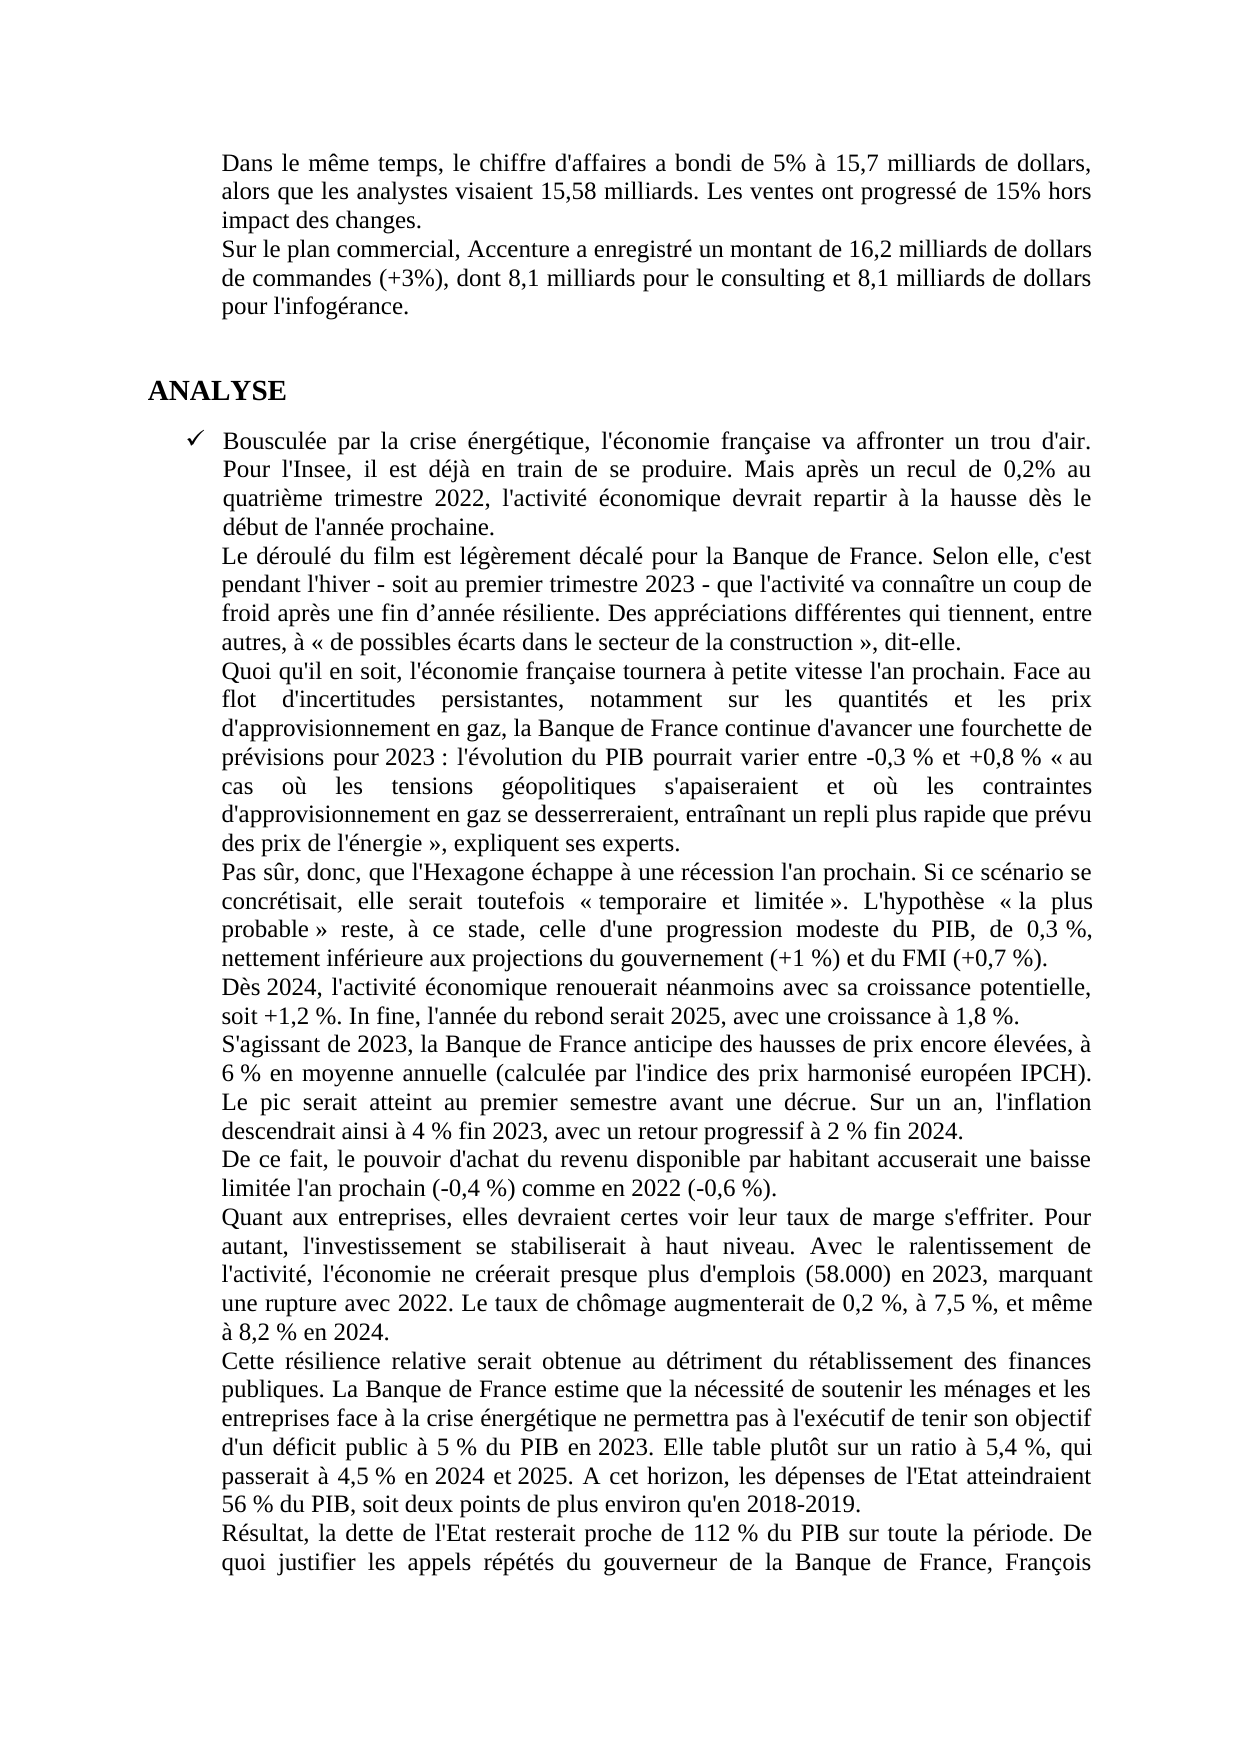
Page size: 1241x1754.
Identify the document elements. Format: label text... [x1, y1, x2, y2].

text Sur le plan commercial, Accenture a enregistré un montant de 16,2 milliards de dollars de commandes (+3%), dont 8,1 milliards pour le consulting et 8,1 milliards de dollars pour l'infogérance. [221, 349, 1093, 435]
text Quant aux entreprises, elles devraient certes voir leur taux de marge s'effriter. Pour autant, l'investissement se stabiliserait à haut niveau. Avec le ralentissement de l'activité, l'économie ne créerait presque plus d'emplois (58.000) en 2023, marquant une rupture avec 2022. Le taux de chômage augmenterait de 0,2 %, à 7,5 %, et même à 8,2 % en 2024. [221, 1317, 1093, 1461]
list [185, 148, 1093, 263]
text S'agissant de 2023, la Banque de France anticipe des hausses de prix encore élevées, à 6 % en moyenne annuelle (calculée par l'indice des prix harmonisé européen IPCH). Le pic serait atteint au premier semestre avant une décrue. Sur un an, l'inflation descendrait ainsi à 4 % fin 2023, avec un retour progressif à 2 % fin 2024. [221, 1144, 1093, 1259]
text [221, 1461, 1093, 1576]
text Le déroulé du film est légèrement décalé pour la Banque de France. Selon elle, c'est pendant l'hiver - soit au premier trimestre 2023 - que l'activité va connaître un coup de froid après une fin d’année résiliente. Des appréciations différentes qui tiennent, entre autres, à « de possibles écarts dans le secteur de la construction », dit-elle. [221, 656, 1093, 771]
text De ce fait, le pouvoir d'achat du revenu disponible par habitant accuserait une baisse limitée l'an prochain (-0,4 %) comme en 2022 (-0,6 %). [221, 1259, 1093, 1317]
text Quoi qu'il en soit, l'économie française tournera à petite vitesse l'an prochain. Face au flot d'incertitudes persistantes, notamment sur les quantités et les prix d'approvisionnement en gaz, la Banque de France continue d'avancer une fourchette de prévisions pour 2023 : l'évolution du PIB pourrait varier entre -0,3 % et +0,8 % « au cas où les tensions géopolitiques s'apaiseraient et où les contraintes d'approvisionnement en gaz se desserreraient, entraînant un repli plus rapide que prévu des prix de l'énergie », expliquent ses experts. [221, 771, 1093, 972]
text Pas sûr, donc, que l'Hexagone échappe à une récession l'an prochain. Si ce scénario se concrétisait, elle serait toutefois « temporaire et limitée ». L'hypothèse « la plus probable » reste, à ce stade, celle d'une progression modeste du PIB, de 0,3 %, nettement inférieure aux projections du gouvernement (+1 %) et du FMI (+0,7 %). [221, 972, 1093, 1087]
text ANALYSE [148, 488, 1093, 521]
text Dans le même temps, le chiffre d'affaires a bondi de 5% à 15,7 milliards de dollars, alors que les analystes visaient 15,58 milliards. Les ventes ont progressé de 15% hors impact des changes. [221, 263, 1093, 349]
list Bousculée par la crise énergétique, l'économie française va affronter un trou d'air. Pour l'Insee, il est déjà en train de se produire. Mais après un recul de 0,2% au quatrième trimestre 2022, l'activité économique devrait repartir à la hausse dès le début de l'année prochaine. [185, 541, 1093, 656]
text Dès 2024, l'activité économique renouerait néanmoins avec sa croissance potentielle, soit +1,2 %. In fine, l'année du rebond serait 2025, avec une croissance à 1,8 %. [221, 1087, 1093, 1144]
